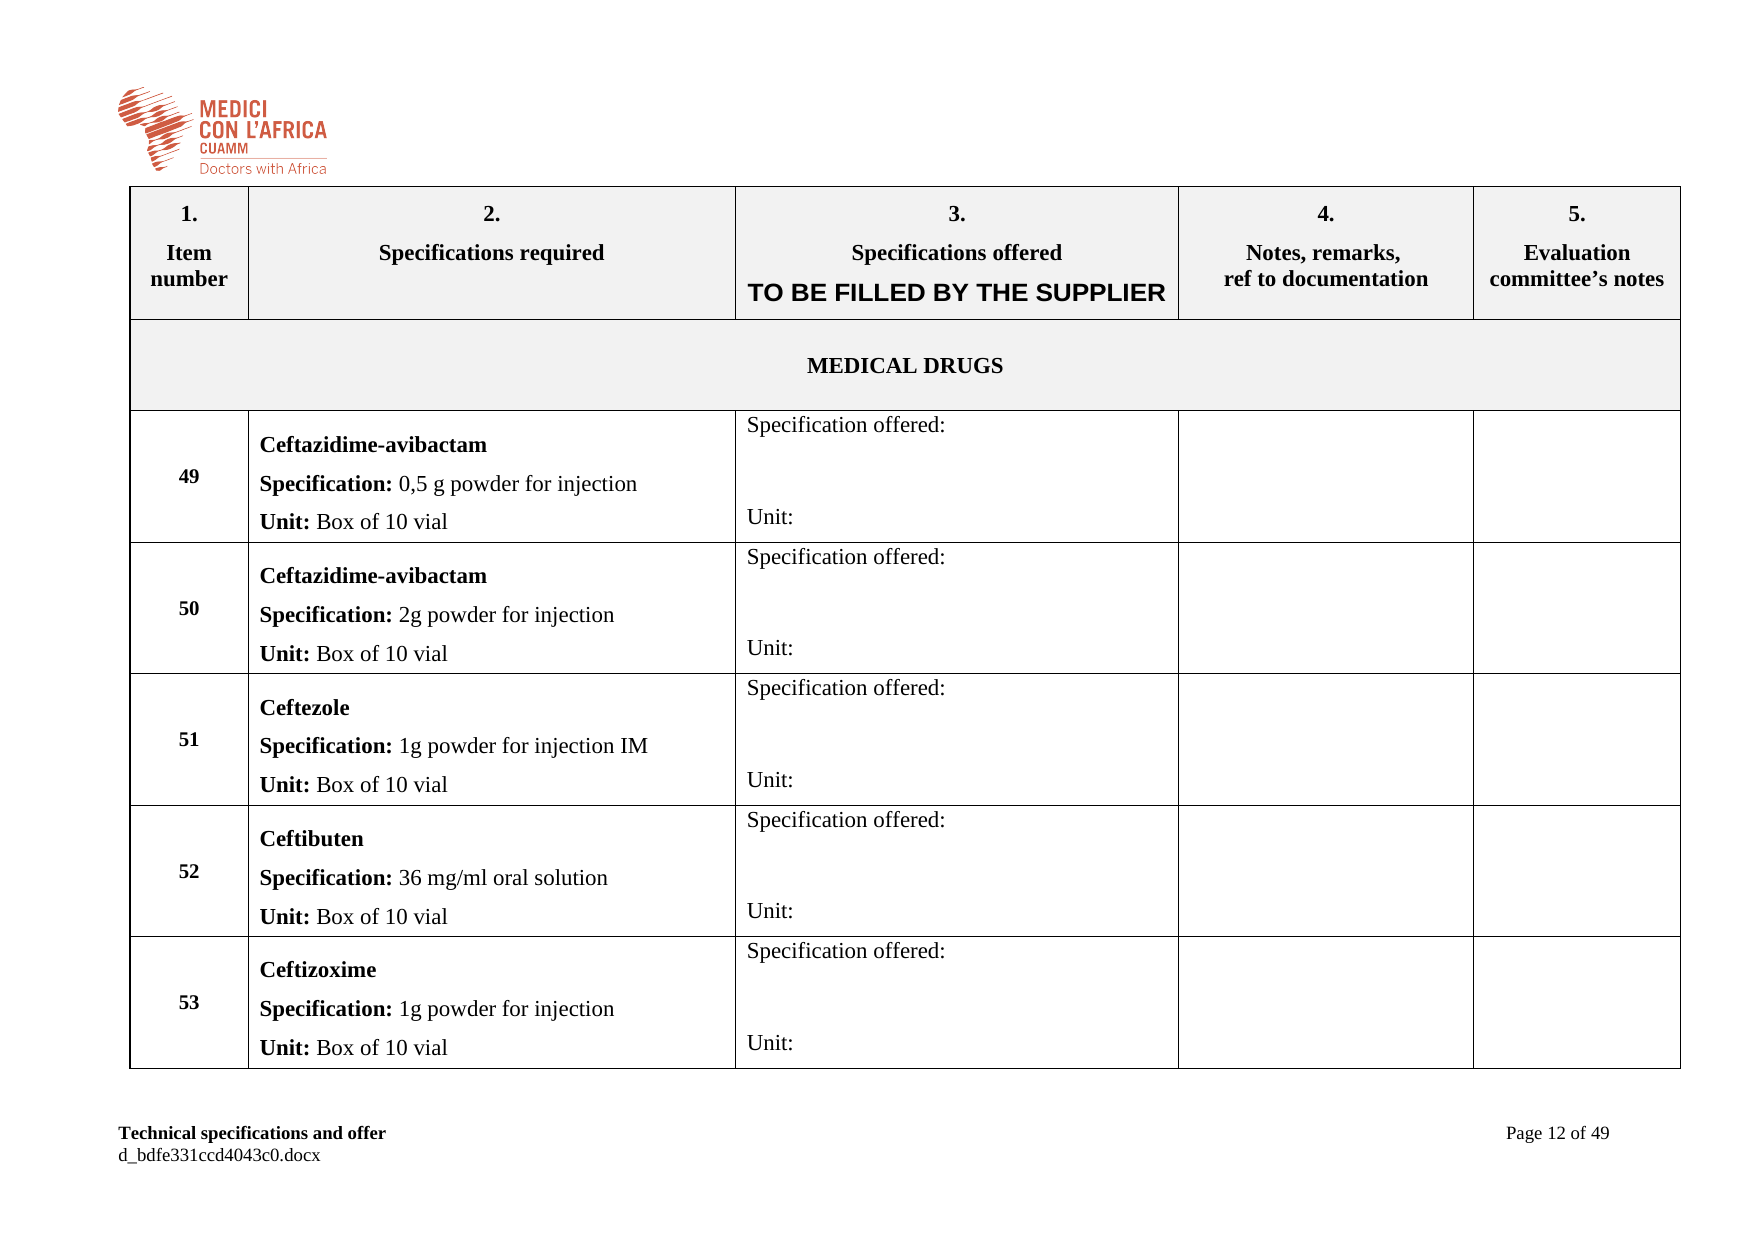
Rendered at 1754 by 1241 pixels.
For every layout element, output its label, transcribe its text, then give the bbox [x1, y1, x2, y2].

table_cell 50 [131, 543, 248, 673]
table_cell Ceftazidime-avibactam Specification: 0,5 g powder for injection Unit: Box of 10 vial [249, 411, 735, 542]
table_cell [1179, 674, 1473, 805]
table_cell 51 [131, 674, 248, 805]
table_cell [1474, 937, 1680, 1068]
table_cell Specification offered: Unit: [736, 937, 1178, 1068]
table_cell [1179, 806, 1473, 936]
table_cell MEDICAL DRUGS [131, 320, 1680, 410]
table_header 5. Evaluation committee’s notes [1474, 187, 1680, 319]
table_cell Ceftizoxime Specification: 1g powder for injection Unit: Box of 10 vial [249, 937, 735, 1068]
table_cell Ceftazidime-avibactam Specification: 2g powder for injection Unit: Box of 10 vial [249, 543, 735, 673]
table_cell 49 [131, 411, 248, 542]
table_header 2. Specifications required [249, 187, 735, 319]
table_cell 52 [131, 806, 248, 936]
table_cell [1474, 543, 1680, 673]
table_cell [1179, 937, 1473, 1068]
picture [118, 87, 327, 174]
table_cell Ceftezole Specification: 1g powder for injection IM Unit: Box of 10 vial [249, 674, 735, 805]
table_header 1. Item number [131, 187, 248, 319]
table_cell Ceftibuten Specification: 36 mg/ml oral solution Unit: Box of 10 vial [249, 806, 735, 936]
table_cell [1474, 411, 1680, 542]
table_header 3. Specifications offered TO BE FILLED BY THE SUPPLIER [736, 187, 1178, 319]
table_cell [1474, 806, 1680, 936]
table_cell Specification offered: Unit: [736, 543, 1178, 673]
table_cell 53 [131, 937, 248, 1068]
table_cell [1179, 411, 1473, 542]
table_cell Specification offered: Unit: [736, 411, 1178, 542]
table_header 4. Notes, remarks, ref to documentation [1179, 187, 1473, 319]
table_cell Specification offered: Unit: [736, 806, 1178, 936]
table_cell Specification offered: Unit: [736, 674, 1178, 805]
table_cell [1474, 674, 1680, 805]
table_cell [1179, 543, 1473, 673]
